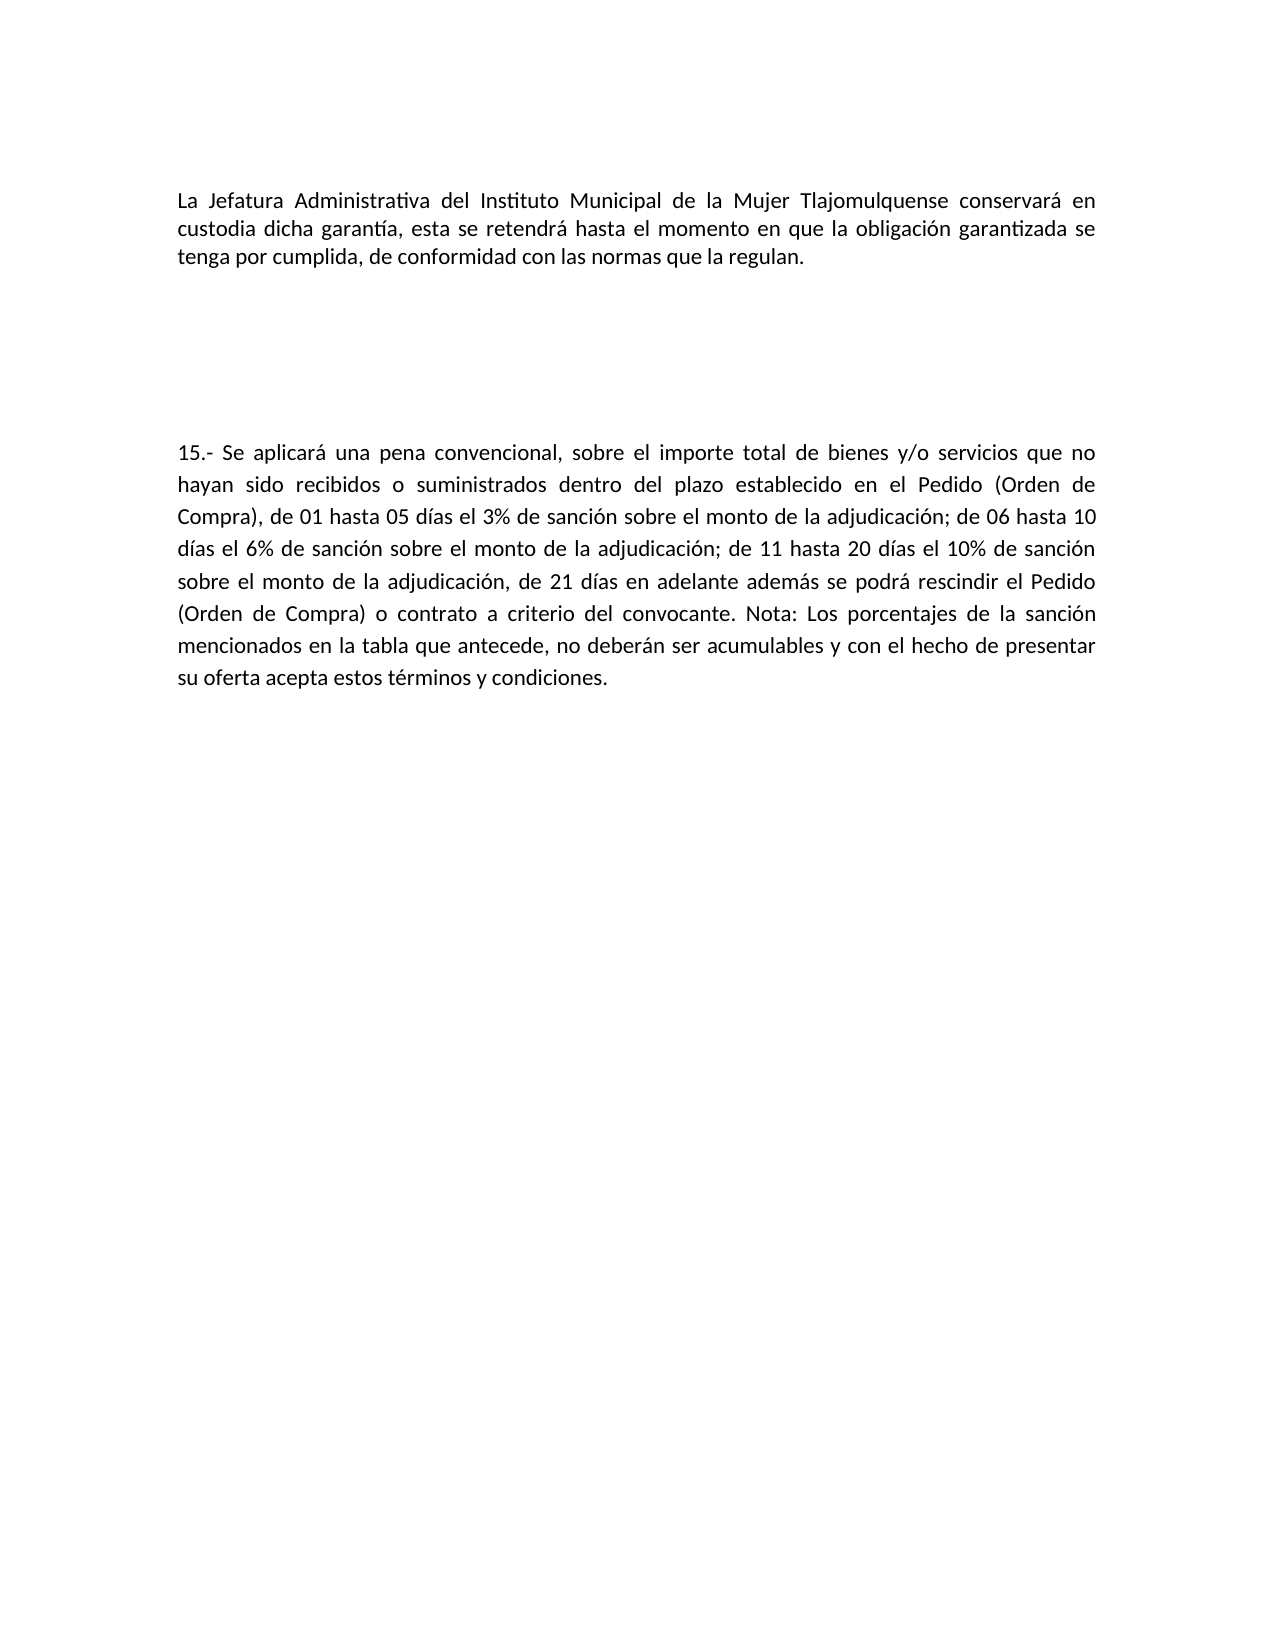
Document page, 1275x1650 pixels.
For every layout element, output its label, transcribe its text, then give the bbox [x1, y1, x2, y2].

text 15.- Se aplicará una pena convencional, sobre el importe total de bienes y/o servicios que no hayan sido recibidos o suministrados dentro del plazo establecido en el Pedido (Orden de Compra), de 01 hasta 05 días el 3% de sanción sobre el monto de la adjudicación; de 06 hasta 10 días el 6% de sanción sobre el monto de la adjudicación; de 11 hasta 20 días el 10% de sanción sobre el monto de la adjudicación, de 21 días en adelante además se podrá rescindir el Pedido (Orden de Compra) o contrato a criterio del convocante. Nota: Los porcentajes de la sanción mencionados en la tabla que antecede, no deberán ser acumulables y con el hecho de presentar su oferta acepta estos términos y condiciones. [177, 438, 1098, 691]
text La Jefatura Administrativa del Instituto Municipal de la Mujer Tlajomulquense conservará en custodia dicha garantía, esta se retendrá hasta el momento en que la obligación garantizada se tenga por cumplida, de conformidad con las normas que la regulan. [177, 186, 1098, 270]
